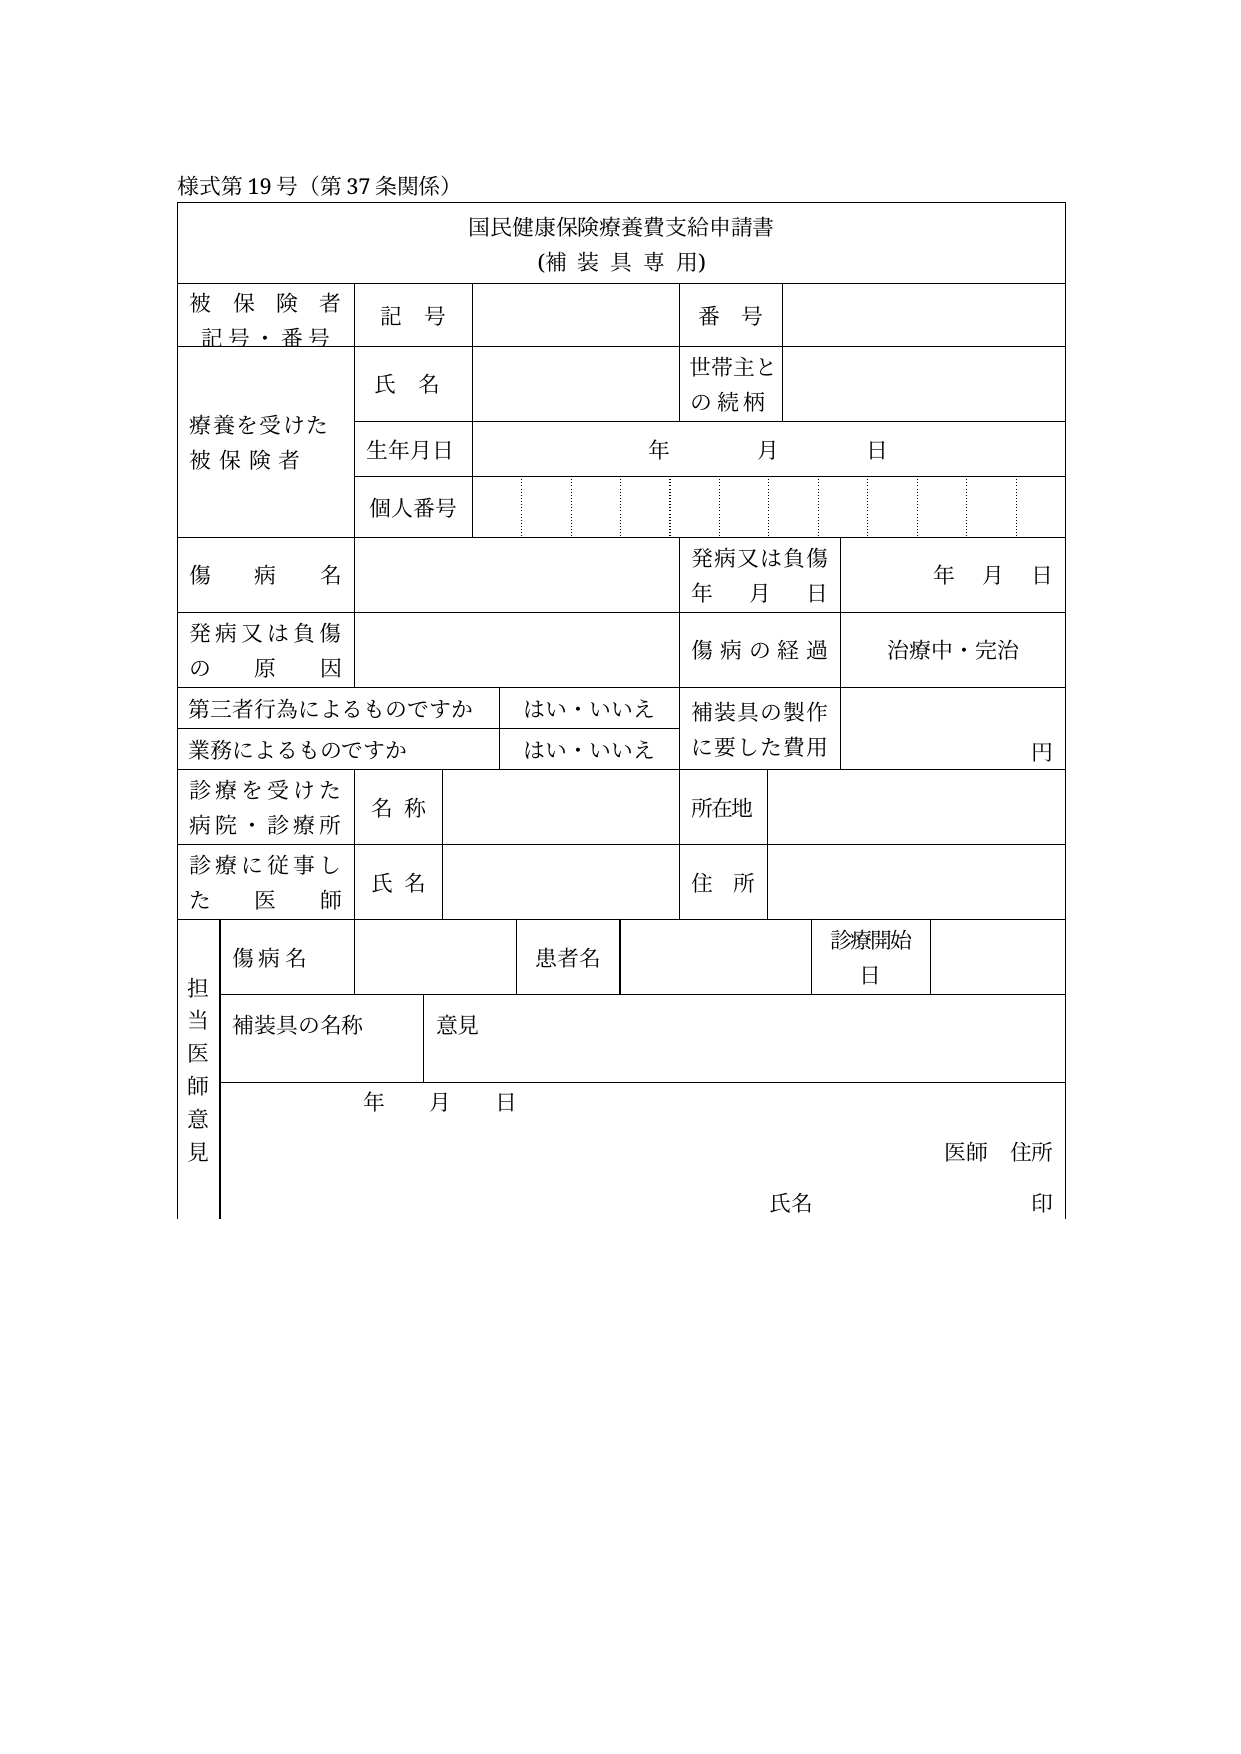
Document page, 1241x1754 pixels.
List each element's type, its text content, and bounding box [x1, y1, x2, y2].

table_cell [473, 284, 679, 346]
table_cell [917, 477, 967, 537]
table_cell [355, 920, 516, 993]
table_cell 傷病の経過 [680, 613, 840, 687]
table_cell 担当医師意見 [178, 920, 219, 1219]
table_cell 年 月 日 [841, 538, 1065, 612]
table_cell 診療に従事した医師 [178, 845, 354, 918]
table_cell 氏名 [355, 845, 442, 918]
text 様式第19号（第37条関係） [177, 167, 1063, 202]
table_cell 業務によるものですか [178, 729, 499, 768]
table_cell 所在地 [680, 770, 767, 843]
table_cell 番 号 [680, 284, 782, 346]
table_cell [868, 477, 917, 537]
table_cell 補装具の製作に要した費用 [680, 688, 840, 768]
table_cell [931, 920, 1065, 993]
table_cell 補装具の名称 [221, 995, 423, 1082]
table_cell [473, 347, 679, 421]
table_cell 被保険者 記号・番号 [178, 284, 354, 346]
table_cell 治療中・完治 [841, 613, 1065, 687]
table_cell 円 [841, 688, 1065, 768]
table_cell 診療開始日 [812, 920, 930, 993]
table_cell 記 号 [355, 284, 472, 346]
table_cell 名称 [355, 770, 442, 843]
table_cell 診療を受けた病院・診療所 [178, 770, 354, 843]
table_cell 年 月 日 [473, 422, 1065, 476]
table_cell [768, 770, 1065, 843]
table_cell 傷病名 [221, 920, 354, 993]
table_cell [818, 477, 868, 537]
table_cell [443, 770, 679, 843]
table_cell [670, 477, 719, 537]
table_cell [769, 477, 818, 537]
table_cell [355, 613, 679, 687]
table_cell [720, 477, 769, 537]
table_cell 発病又は負傷年月日 [680, 538, 840, 612]
table_cell [621, 920, 811, 993]
table_cell [571, 477, 621, 537]
table_cell [355, 538, 679, 612]
table_cell 発病又は負傷の原因 [178, 613, 354, 687]
table_cell 住所 [680, 845, 767, 918]
table_header 国民健康保険療養費支給申請書 (補装具専用) [178, 203, 1065, 283]
table_cell [967, 477, 1016, 537]
table_cell 世帯主と の続柄 [680, 347, 782, 421]
table_cell [522, 477, 571, 537]
table_cell [1016, 477, 1065, 537]
table_cell 療養を受けた 被保険者 [178, 347, 354, 537]
table_cell [621, 477, 670, 537]
table_cell 第三者行為によるものですか [178, 688, 499, 728]
table_cell [768, 845, 1065, 918]
table_cell 年 月 日 医師 住所 氏名 印 [221, 1083, 1065, 1219]
table_cell [783, 284, 1065, 346]
table_cell 生年月日 [355, 422, 472, 476]
table_cell [783, 347, 1065, 421]
table_cell 個人番号 [355, 477, 472, 537]
table_cell はい・いいえ [500, 729, 679, 768]
table_cell [443, 845, 679, 918]
table_cell [473, 477, 522, 537]
table_cell はい・いいえ [500, 688, 679, 728]
table_cell 意見 [424, 995, 1065, 1082]
table_cell 傷病名 [178, 538, 354, 612]
table_cell 氏 名 [355, 347, 472, 421]
table_cell 患者名 [517, 920, 619, 993]
